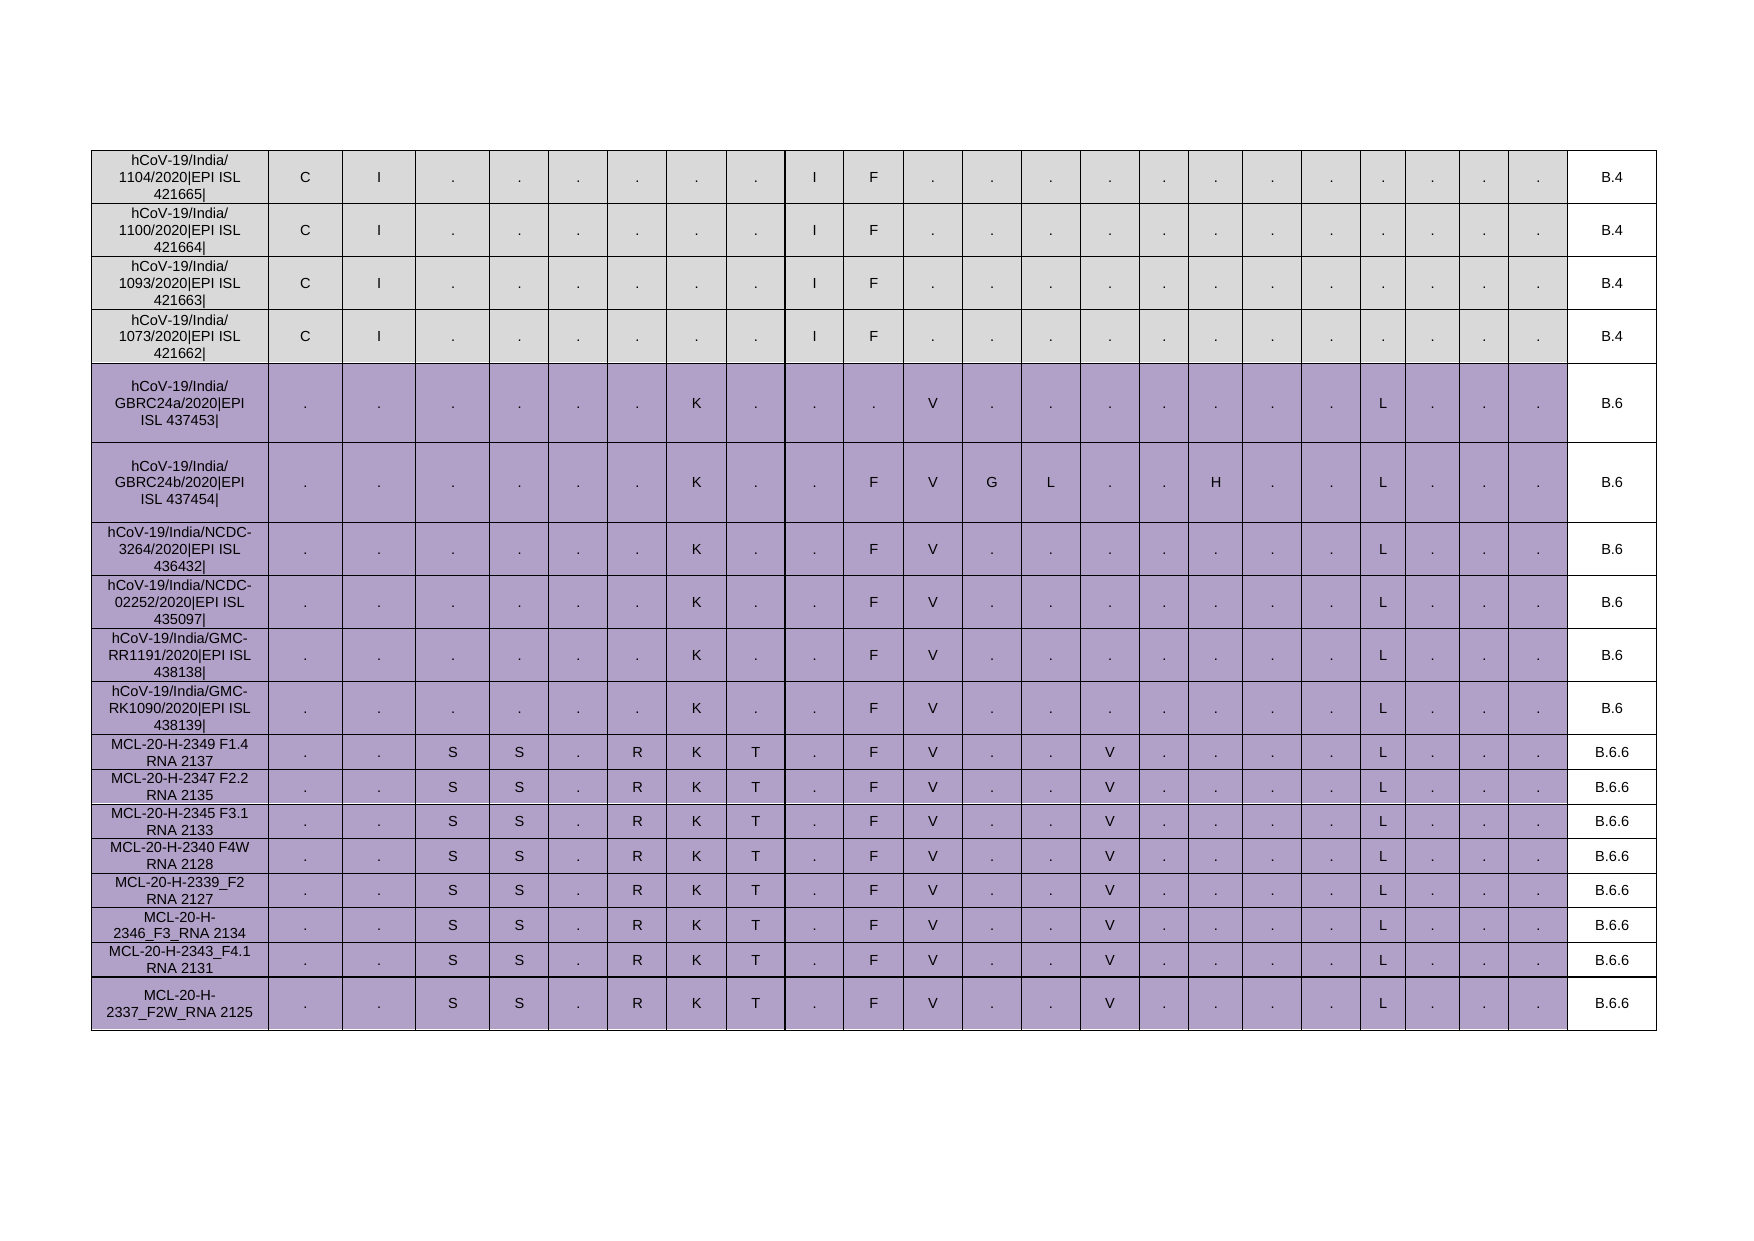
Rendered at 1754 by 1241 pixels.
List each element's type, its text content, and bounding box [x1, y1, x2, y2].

table_cell R [608, 978, 666, 1029]
table_cell . [1189, 310, 1242, 362]
table_cell . [1302, 310, 1360, 362]
table_cell L [1361, 770, 1405, 803]
table_cell . [1081, 204, 1139, 256]
table_cell K [667, 523, 726, 575]
table_cell . [1243, 629, 1301, 681]
table_cell V [904, 978, 962, 1029]
table_cell . [1140, 523, 1188, 575]
table_cell . [608, 257, 666, 309]
table_cell . [1406, 204, 1459, 256]
table_cell . [416, 151, 489, 203]
table_cell . [549, 770, 607, 803]
table_cell hCoV-19/India/NCDC-02252/2020|EPI ISL 435097| [92, 576, 268, 628]
table_cell . [343, 523, 415, 575]
table_cell L [1361, 443, 1405, 522]
table_cell . [1140, 682, 1188, 734]
table_cell V [904, 805, 962, 838]
table_cell . [1022, 629, 1080, 681]
table_cell . [1460, 204, 1508, 256]
table_cell B.6 [1568, 682, 1656, 734]
table_cell . [416, 576, 489, 628]
table_cell . [343, 629, 415, 681]
table_cell . [1302, 151, 1360, 203]
table_cell K [667, 943, 726, 976]
table_cell B.4 [1568, 310, 1656, 362]
table_cell . [844, 364, 903, 442]
table_cell . [786, 364, 843, 442]
table_cell . [1460, 523, 1508, 575]
table_cell B.4 [1568, 204, 1656, 256]
table_cell . [1022, 770, 1080, 803]
table_cell K [667, 908, 726, 942]
table_cell . [549, 629, 607, 681]
table_cell . [1140, 204, 1188, 256]
table_cell S [416, 874, 489, 907]
table_cell . [1509, 523, 1567, 575]
table_cell . [963, 839, 1021, 873]
table_cell S [416, 735, 489, 769]
table_cell . [343, 364, 415, 442]
table_cell . [904, 204, 962, 256]
table_cell V [904, 364, 962, 442]
table_cell . [963, 805, 1021, 838]
table_cell . [1460, 364, 1508, 442]
table_cell S [416, 839, 489, 873]
table_cell . [1081, 523, 1139, 575]
table_cell . [727, 576, 784, 628]
table_cell MCL-20-H-2340 F4W RNA 2128 [92, 839, 268, 873]
table_cell . [1302, 908, 1360, 942]
table_cell MCL-20-H-2339_F2 RNA 2127 [92, 874, 268, 907]
table_cell . [1022, 682, 1080, 734]
table_cell . [1189, 805, 1242, 838]
table_cell . [269, 682, 342, 734]
table_cell . [1140, 770, 1188, 803]
table_cell . [1406, 443, 1459, 522]
table_cell . [963, 257, 1021, 309]
table_cell K [667, 770, 726, 803]
table_cell . [786, 576, 843, 628]
table_cell . [549, 943, 607, 976]
table_cell L [1361, 908, 1405, 942]
table_cell . [963, 204, 1021, 256]
table_cell . [1406, 770, 1459, 803]
table_cell C [269, 310, 342, 362]
table_cell F [844, 310, 903, 362]
table_cell . [1189, 874, 1242, 907]
table_cell V [904, 523, 962, 575]
table_cell . [1406, 735, 1459, 769]
table_cell . [1243, 943, 1301, 976]
table_cell B.4 [1568, 257, 1656, 309]
table_cell . [1361, 310, 1405, 362]
table_cell . [727, 257, 784, 309]
table_cell L [1361, 364, 1405, 442]
table_cell . [1361, 257, 1405, 309]
table_cell . [490, 682, 548, 734]
table_cell F [844, 257, 903, 309]
table_cell . [1140, 629, 1188, 681]
table_cell V [904, 943, 962, 976]
table_cell . [1509, 908, 1567, 942]
table_cell I [343, 310, 415, 362]
table_cell . [1022, 310, 1080, 362]
table_cell . [786, 978, 843, 1029]
table_cell . [1460, 943, 1508, 976]
table_cell V [1081, 839, 1139, 873]
table_cell . [1081, 443, 1139, 522]
table_cell T [727, 735, 784, 769]
table_cell I [786, 257, 843, 309]
table_cell . [963, 523, 1021, 575]
table_cell R [608, 943, 666, 976]
table_cell V [904, 735, 962, 769]
table_cell . [1022, 257, 1080, 309]
table_cell . [1022, 735, 1080, 769]
table_cell . [1509, 576, 1567, 628]
table_cell . [727, 682, 784, 734]
table_cell . [1022, 151, 1080, 203]
table_cell . [269, 443, 342, 522]
table_cell S [416, 943, 489, 976]
table_cell . [1509, 310, 1567, 362]
table_cell I [786, 151, 843, 203]
table_cell T [727, 908, 784, 942]
table_cell T [727, 978, 784, 1029]
table_cell K [667, 735, 726, 769]
table_cell B.6 [1568, 443, 1656, 522]
table_cell . [1460, 257, 1508, 309]
table_cell K [667, 839, 726, 873]
table_cell MCL-20-H-2347 F2.2 RNA 2135 [92, 770, 268, 803]
table_cell V [1081, 735, 1139, 769]
table_cell T [727, 943, 784, 976]
table_cell . [1022, 204, 1080, 256]
table_cell . [343, 943, 415, 976]
table_cell . [727, 310, 784, 362]
table_cell . [1406, 908, 1459, 942]
table_cell . [1460, 805, 1508, 838]
table_cell . [1243, 576, 1301, 628]
table_cell . [549, 682, 607, 734]
table_cell MCL-20-H-2343_F4.1 RNA 2131 [92, 943, 268, 976]
table_cell . [608, 204, 666, 256]
table_cell V [1081, 805, 1139, 838]
table_cell . [269, 943, 342, 976]
table_cell . [786, 874, 843, 907]
table_cell V [904, 682, 962, 734]
table_cell . [727, 364, 784, 442]
table_cell L [1361, 576, 1405, 628]
table_cell . [1302, 443, 1360, 522]
table_cell . [490, 443, 548, 522]
table_cell . [786, 908, 843, 942]
table_cell MCL-20-H-2337_F2W_RNA 2125 [92, 978, 268, 1029]
table_cell . [1406, 629, 1459, 681]
table_cell R [608, 839, 666, 873]
table_cell hCoV-19/India/GMC-RR1191/2020|EPI ISL 438138| [92, 629, 268, 681]
table_cell . [1081, 629, 1139, 681]
table_cell . [1509, 978, 1567, 1029]
table_cell V [1081, 908, 1139, 942]
table_cell . [1460, 682, 1508, 734]
table_cell . [1140, 151, 1188, 203]
table_cell . [1406, 978, 1459, 1029]
table_cell . [490, 523, 548, 575]
table_cell F [844, 629, 903, 681]
table_cell B.6.6 [1568, 805, 1656, 838]
table_cell . [1243, 874, 1301, 907]
table_cell . [1302, 257, 1360, 309]
table_cell R [608, 735, 666, 769]
table_cell . [963, 682, 1021, 734]
table_cell . [490, 364, 548, 442]
table_cell F [844, 576, 903, 628]
table_cell . [1081, 576, 1139, 628]
table_cell . [608, 682, 666, 734]
table_cell G [963, 443, 1021, 522]
table_cell . [1302, 874, 1360, 907]
table_cell . [549, 523, 607, 575]
table_cell . [549, 204, 607, 256]
table_cell . [269, 839, 342, 873]
table_cell F [844, 839, 903, 873]
table_cell . [416, 364, 489, 442]
table_cell F [844, 443, 903, 522]
table_cell L [1361, 839, 1405, 873]
table_cell . [1302, 735, 1360, 769]
table_cell . [269, 978, 342, 1029]
table_cell C [269, 204, 342, 256]
table_cell . [1460, 839, 1508, 873]
table_cell . [1243, 978, 1301, 1029]
table_cell . [1406, 523, 1459, 575]
table_cell . [1460, 735, 1508, 769]
table_cell . [1509, 943, 1567, 976]
table_cell L [1361, 629, 1405, 681]
table_cell . [1189, 908, 1242, 942]
table_cell . [1189, 576, 1242, 628]
table_cell V [904, 443, 962, 522]
table_cell B.6.6 [1568, 735, 1656, 769]
table_cell . [1406, 682, 1459, 734]
table_cell B.6 [1568, 523, 1656, 575]
table_cell S [416, 908, 489, 942]
table_cell . [490, 576, 548, 628]
table_cell I [343, 151, 415, 203]
table_cell . [667, 204, 726, 256]
table_cell . [1406, 310, 1459, 362]
table_cell . [963, 629, 1021, 681]
table_cell . [490, 204, 548, 256]
table_cell . [1022, 364, 1080, 442]
table_cell hCoV-19/India/GMC-RK1090/2020|EPI ISL 438139| [92, 682, 268, 734]
table_cell . [1081, 257, 1139, 309]
table_cell . [269, 629, 342, 681]
table_cell V [1081, 943, 1139, 976]
table_cell . [1302, 364, 1360, 442]
table_cell . [1022, 839, 1080, 873]
table_cell . [269, 874, 342, 907]
table_cell . [343, 443, 415, 522]
table_cell . [1189, 151, 1242, 203]
table_cell C [269, 257, 342, 309]
table_cell . [269, 770, 342, 803]
table_cell L [1361, 978, 1405, 1029]
table_cell B.6.6 [1568, 943, 1656, 976]
table_cell . [1140, 908, 1188, 942]
table_cell . [786, 443, 843, 522]
table_cell . [904, 310, 962, 362]
table_cell T [727, 874, 784, 907]
table_cell hCoV-19/India/GBRC24b/2020|EPI ISL 437454| [92, 443, 268, 522]
table_cell . [1081, 682, 1139, 734]
table_cell . [1140, 839, 1188, 873]
table_cell . [549, 908, 607, 942]
table_cell L [1361, 735, 1405, 769]
table_cell I [786, 310, 843, 362]
table_cell F [844, 523, 903, 575]
table_cell . [1406, 576, 1459, 628]
table_cell . [963, 943, 1021, 976]
table_cell I [343, 257, 415, 309]
table_cell L [1361, 874, 1405, 907]
table_cell . [1081, 151, 1139, 203]
table_cell F [844, 908, 903, 942]
table_cell . [490, 310, 548, 362]
table_cell . [1243, 805, 1301, 838]
table_cell B.6 [1568, 576, 1656, 628]
table_cell . [549, 257, 607, 309]
table_cell F [844, 874, 903, 907]
table_cell K [667, 629, 726, 681]
table_cell . [343, 805, 415, 838]
table_cell . [1509, 805, 1567, 838]
table_cell . [608, 629, 666, 681]
table_cell . [269, 364, 342, 442]
table_cell . [1243, 839, 1301, 873]
table_cell B.6.6 [1568, 839, 1656, 873]
table_cell . [667, 310, 726, 362]
table_cell K [667, 682, 726, 734]
table_cell . [1460, 908, 1508, 942]
table_cell . [1022, 943, 1080, 976]
table_cell . [549, 978, 607, 1029]
table_cell . [1460, 874, 1508, 907]
table_cell . [1189, 978, 1242, 1029]
table_cell . [1509, 629, 1567, 681]
table_cell . [608, 364, 666, 442]
table_cell . [343, 874, 415, 907]
table_cell MCL-20-H-2346_F3_RNA 2134 [92, 908, 268, 942]
table_cell . [1140, 735, 1188, 769]
table_cell . [667, 151, 726, 203]
table_cell . [1460, 770, 1508, 803]
table_cell I [786, 204, 843, 256]
table_cell . [549, 576, 607, 628]
table_cell S [490, 978, 548, 1029]
table_cell V [904, 839, 962, 873]
table_cell . [1509, 257, 1567, 309]
table_cell . [343, 735, 415, 769]
table_cell . [490, 629, 548, 681]
table_cell V [904, 908, 962, 942]
table_cell . [1302, 839, 1360, 873]
table_cell . [1509, 204, 1567, 256]
table_cell . [1243, 257, 1301, 309]
table_cell . [1243, 204, 1301, 256]
table_cell L [1361, 523, 1405, 575]
table_cell . [963, 770, 1021, 803]
table_cell B.6.6 [1568, 908, 1656, 942]
table_cell R [608, 874, 666, 907]
table_cell . [1022, 978, 1080, 1029]
table_cell . [1140, 978, 1188, 1029]
table_cell . [1189, 364, 1242, 442]
table_cell . [963, 874, 1021, 907]
table_cell . [1081, 310, 1139, 362]
table_cell . [490, 257, 548, 309]
table_cell T [727, 839, 784, 873]
table_cell . [1460, 978, 1508, 1029]
table_cell hCoV-19/India/NCDC-3264/2020|EPI ISL 436432| [92, 523, 268, 575]
table_cell . [1140, 443, 1188, 522]
table_cell S [490, 943, 548, 976]
table_cell . [1460, 576, 1508, 628]
table_cell . [1509, 770, 1567, 803]
table_cell F [844, 978, 903, 1029]
table_cell hCoV-19/India/1073/2020|EPI ISL 421662| [92, 310, 268, 362]
table_cell . [1302, 629, 1360, 681]
table_cell . [667, 257, 726, 309]
table_cell C [269, 151, 342, 203]
table_cell . [1243, 151, 1301, 203]
table_cell . [1140, 874, 1188, 907]
table_cell . [1460, 629, 1508, 681]
table_cell hCoV-19/India/1100/2020|EPI ISL 421664| [92, 204, 268, 256]
table_cell . [608, 523, 666, 575]
table_cell . [1189, 629, 1242, 681]
table_cell . [608, 576, 666, 628]
table_cell . [1189, 204, 1242, 256]
table_cell F [844, 735, 903, 769]
table_cell . [269, 735, 342, 769]
table_cell V [904, 874, 962, 907]
table_cell . [1022, 908, 1080, 942]
table_cell . [786, 682, 843, 734]
table_cell . [786, 839, 843, 873]
table_cell . [343, 908, 415, 942]
table_cell . [1140, 576, 1188, 628]
table_cell R [608, 805, 666, 838]
table_cell . [608, 310, 666, 362]
table_cell . [549, 364, 607, 442]
table_cell . [549, 151, 607, 203]
table_cell T [727, 770, 784, 803]
table_cell . [1406, 874, 1459, 907]
table_cell . [416, 310, 489, 362]
table_cell K [667, 364, 726, 442]
table_cell K [667, 576, 726, 628]
table_cell S [490, 805, 548, 838]
table_cell . [1302, 523, 1360, 575]
table_cell F [844, 151, 903, 203]
table_cell . [416, 629, 489, 681]
table_cell . [1243, 735, 1301, 769]
table_cell . [1302, 943, 1360, 976]
table_cell . [1509, 682, 1567, 734]
table_cell . [490, 151, 548, 203]
table_cell . [1243, 443, 1301, 522]
table_cell . [416, 257, 489, 309]
table_cell . [963, 151, 1021, 203]
table_cell . [1406, 805, 1459, 838]
table_cell B.6 [1568, 629, 1656, 681]
table_cell . [727, 443, 784, 522]
table_cell . [1243, 310, 1301, 362]
table_cell . [1140, 943, 1188, 976]
table_cell R [608, 908, 666, 942]
table_cell B.6.6 [1568, 978, 1656, 1029]
table_cell F [844, 943, 903, 976]
table_cell B.6.6 [1568, 874, 1656, 907]
table_cell . [549, 874, 607, 907]
table_cell MCL-20-H-2345 F3.1 RNA 2133 [92, 805, 268, 838]
table_cell I [343, 204, 415, 256]
table_cell . [269, 576, 342, 628]
table_cell . [1406, 151, 1459, 203]
table_cell V [904, 576, 962, 628]
table_cell . [727, 204, 784, 256]
table_cell . [963, 364, 1021, 442]
table_cell F [844, 682, 903, 734]
table_cell . [786, 629, 843, 681]
table_cell hCoV-19/India/1093/2020|EPI ISL 421663| [92, 257, 268, 309]
table_cell . [786, 770, 843, 803]
table_cell . [1509, 839, 1567, 873]
table_cell . [963, 978, 1021, 1029]
table_cell . [1243, 908, 1301, 942]
table_cell . [727, 151, 784, 203]
table_cell . [1302, 978, 1360, 1029]
table_cell . [343, 576, 415, 628]
table_cell . [1509, 443, 1567, 522]
table_cell hCoV-19/India/1104/2020|EPI ISL 421665| [92, 151, 268, 203]
table_cell . [1189, 257, 1242, 309]
table_cell . [1302, 682, 1360, 734]
table_cell MCL-20-H-2349 F1.4 RNA 2137 [92, 735, 268, 769]
table_cell . [343, 770, 415, 803]
table_cell F [844, 204, 903, 256]
table_cell . [1406, 364, 1459, 442]
table_cell F [844, 805, 903, 838]
table_cell . [727, 629, 784, 681]
table_cell . [786, 805, 843, 838]
table_cell L [1022, 443, 1080, 522]
table_cell V [1081, 978, 1139, 1029]
table_cell . [1189, 770, 1242, 803]
table_cell K [667, 978, 726, 1029]
table_cell . [1189, 735, 1242, 769]
table_cell . [1243, 770, 1301, 803]
table_cell . [549, 443, 607, 522]
table_cell . [269, 523, 342, 575]
table_cell K [667, 874, 726, 907]
table_cell . [1022, 874, 1080, 907]
table_cell F [844, 770, 903, 803]
table_cell . [1460, 151, 1508, 203]
table_cell B.6 [1568, 364, 1656, 442]
table_cell B.4 [1568, 151, 1656, 203]
table_cell V [904, 629, 962, 681]
table_cell . [1140, 364, 1188, 442]
table_cell . [549, 805, 607, 838]
table_cell . [1140, 310, 1188, 362]
table_cell . [1081, 364, 1139, 442]
table_cell . [269, 805, 342, 838]
table_cell . [1509, 151, 1567, 203]
table_cell . [1302, 576, 1360, 628]
table_cell T [727, 805, 784, 838]
table_cell . [786, 735, 843, 769]
table_cell . [1243, 682, 1301, 734]
table_cell . [1406, 943, 1459, 976]
table_cell . [416, 523, 489, 575]
table_cell . [416, 682, 489, 734]
table_cell . [1189, 943, 1242, 976]
table_cell . [1406, 257, 1459, 309]
table_cell . [1302, 204, 1360, 256]
table_cell . [1140, 257, 1188, 309]
table_cell . [416, 204, 489, 256]
table_cell . [343, 682, 415, 734]
table_cell . [1406, 839, 1459, 873]
table_cell . [786, 523, 843, 575]
table_cell . [963, 908, 1021, 942]
table_cell . [1361, 204, 1405, 256]
table_cell S [490, 770, 548, 803]
table_cell S [490, 735, 548, 769]
table_cell . [1022, 576, 1080, 628]
table_cell . [269, 908, 342, 942]
table_cell . [727, 523, 784, 575]
table_cell . [1189, 682, 1242, 734]
table_cell . [343, 978, 415, 1029]
table_cell . [549, 735, 607, 769]
table_cell . [1189, 523, 1242, 575]
table_cell V [1081, 874, 1139, 907]
table_cell . [1509, 364, 1567, 442]
table_cell B.6.6 [1568, 770, 1656, 803]
table_cell . [608, 443, 666, 522]
table_cell . [1022, 805, 1080, 838]
table_cell S [416, 805, 489, 838]
table_cell . [1189, 839, 1242, 873]
table_cell L [1361, 943, 1405, 976]
table_cell . [904, 151, 962, 203]
table_cell . [963, 310, 1021, 362]
table_cell . [1460, 443, 1508, 522]
table_cell . [1460, 310, 1508, 362]
table_cell S [490, 874, 548, 907]
table_cell . [416, 443, 489, 522]
table_cell . [1022, 523, 1080, 575]
table_cell . [1361, 151, 1405, 203]
table_cell . [786, 943, 843, 976]
table_cell S [416, 770, 489, 803]
table_cell V [1081, 770, 1139, 803]
table_cell L [1361, 682, 1405, 734]
table_cell . [1509, 874, 1567, 907]
table_cell S [490, 839, 548, 873]
table_cell V [904, 770, 962, 803]
table_cell . [608, 151, 666, 203]
table_cell S [416, 978, 489, 1029]
table_cell . [1302, 770, 1360, 803]
table_cell . [343, 839, 415, 873]
table_cell H [1189, 443, 1242, 522]
table_cell . [1302, 805, 1360, 838]
table_cell . [963, 576, 1021, 628]
table_cell . [549, 839, 607, 873]
table_cell L [1361, 805, 1405, 838]
table_cell . [549, 310, 607, 362]
table_cell . [904, 257, 962, 309]
table_cell . [1140, 805, 1188, 838]
table_cell . [963, 735, 1021, 769]
table_cell hCoV-19/India/GBRC24a/2020|EPI ISL 437453| [92, 364, 268, 442]
table_cell . [1243, 364, 1301, 442]
table_cell R [608, 770, 666, 803]
table_cell K [667, 805, 726, 838]
table_cell S [490, 908, 548, 942]
table_cell K [667, 443, 726, 522]
table_cell . [1243, 523, 1301, 575]
table_cell . [1509, 735, 1567, 769]
